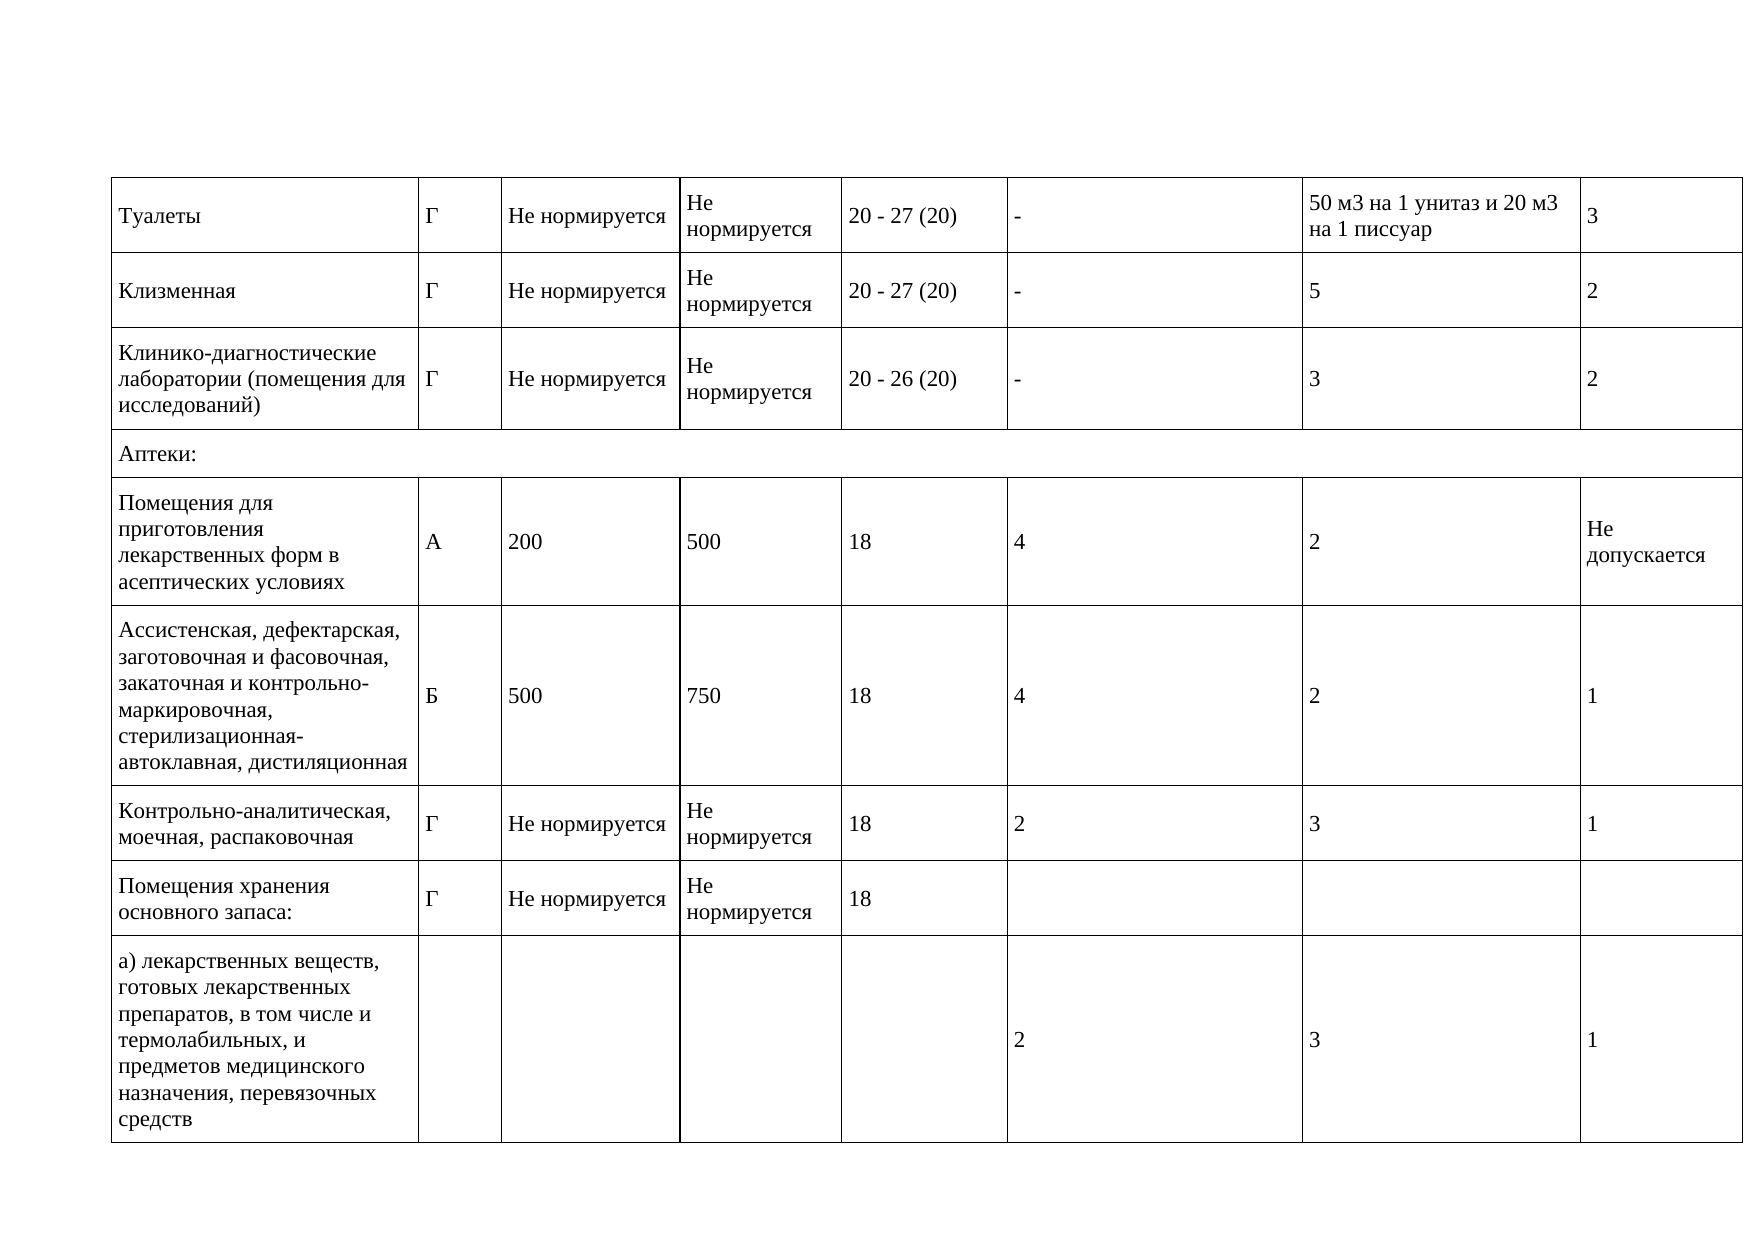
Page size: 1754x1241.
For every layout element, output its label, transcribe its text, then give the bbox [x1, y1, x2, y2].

table_cell Помещения для приготовления лекарственных форм в асептических условиях [112, 478, 418, 605]
table_cell [842, 936, 1007, 1142]
table_cell 1 [1581, 936, 1742, 1142]
table_cell - [1008, 328, 1302, 428]
table_cell 20 - 27 (20) [842, 253, 1007, 327]
table_cell 3 [1303, 786, 1580, 860]
table_cell [1008, 861, 1302, 935]
table_cell 20 - 27 (20) [842, 178, 1007, 252]
table_cell 2 [1581, 253, 1742, 327]
table_cell Г [419, 861, 501, 935]
table_cell 2 [1581, 328, 1742, 428]
table_cell 18 [842, 478, 1007, 605]
table_cell [681, 936, 841, 1142]
table_cell Клизменная [112, 253, 418, 327]
table_cell [1303, 861, 1580, 935]
table_cell 18 [842, 861, 1007, 935]
table_cell Не допускается [1581, 478, 1742, 605]
table_cell Г [419, 786, 501, 860]
table_cell Не нормируется [681, 178, 841, 252]
table_cell Не нормируется [681, 253, 841, 327]
table_cell 2 [1008, 936, 1302, 1142]
table_cell Аптеки: [112, 430, 1742, 477]
table_cell [1581, 861, 1742, 935]
table_cell Г [419, 253, 501, 327]
table_cell Ассистенская, дефектарская, заготовочная и фасовочная, закаточная и контрольно-маркировочная, стерилизационная-автоклавная, дистиляционная [112, 606, 418, 785]
table_cell Не нормируется [502, 328, 679, 428]
table_cell 50 м3 на 1 унитаз и 20 м3 на 1 писсуар [1303, 178, 1580, 252]
table_cell 4 [1008, 478, 1302, 605]
table_cell - [1008, 178, 1302, 252]
table_cell Не нормируется [681, 786, 841, 860]
table_cell Не нормируется [681, 861, 841, 935]
table_cell 4 [1008, 606, 1302, 785]
table_cell А [419, 478, 501, 605]
table_cell 2 [1008, 786, 1302, 860]
table_cell Б [419, 606, 501, 785]
table_cell Клинико-диагностические лаборатории (помещения для исследований) [112, 328, 418, 428]
table_cell 3 [1303, 936, 1580, 1142]
table_cell 500 [502, 606, 679, 785]
table_cell 5 [1303, 253, 1580, 327]
table_cell Не нормируется [502, 178, 679, 252]
table_cell 1 [1581, 786, 1742, 860]
table_cell 3 [1581, 178, 1742, 252]
table_cell Помещения хранения основного запаса: [112, 861, 418, 935]
table_cell Не нормируется [502, 786, 679, 860]
table_cell 200 [502, 478, 679, 605]
table_cell Не нормируется [681, 328, 841, 428]
table_cell Контрольно-аналитическая, моечная, распаковочная [112, 786, 418, 860]
table_cell 2 [1303, 606, 1580, 785]
table_cell Не нормируется [502, 861, 679, 935]
table_cell [419, 936, 501, 1142]
table_cell а) лекарственных веществ, готовых лекарственных препаратов, в том числе и термолабильных, и предметов медицинского назначения, перевязочных средств [112, 936, 418, 1142]
table_cell Туалеты [112, 178, 418, 252]
table_cell [502, 936, 679, 1142]
table_cell 500 [681, 478, 841, 605]
table_cell 18 [842, 606, 1007, 785]
table_cell 1 [1581, 606, 1742, 785]
table_cell 18 [842, 786, 1007, 860]
table_cell 2 [1303, 478, 1580, 605]
table_cell Г [419, 178, 501, 252]
table_cell 750 [681, 606, 841, 785]
table_cell Г [419, 328, 501, 428]
table_cell 3 [1303, 328, 1580, 428]
table_cell Не нормируется [502, 253, 679, 327]
table_cell - [1008, 253, 1302, 327]
table_cell 20 - 26 (20) [842, 328, 1007, 428]
